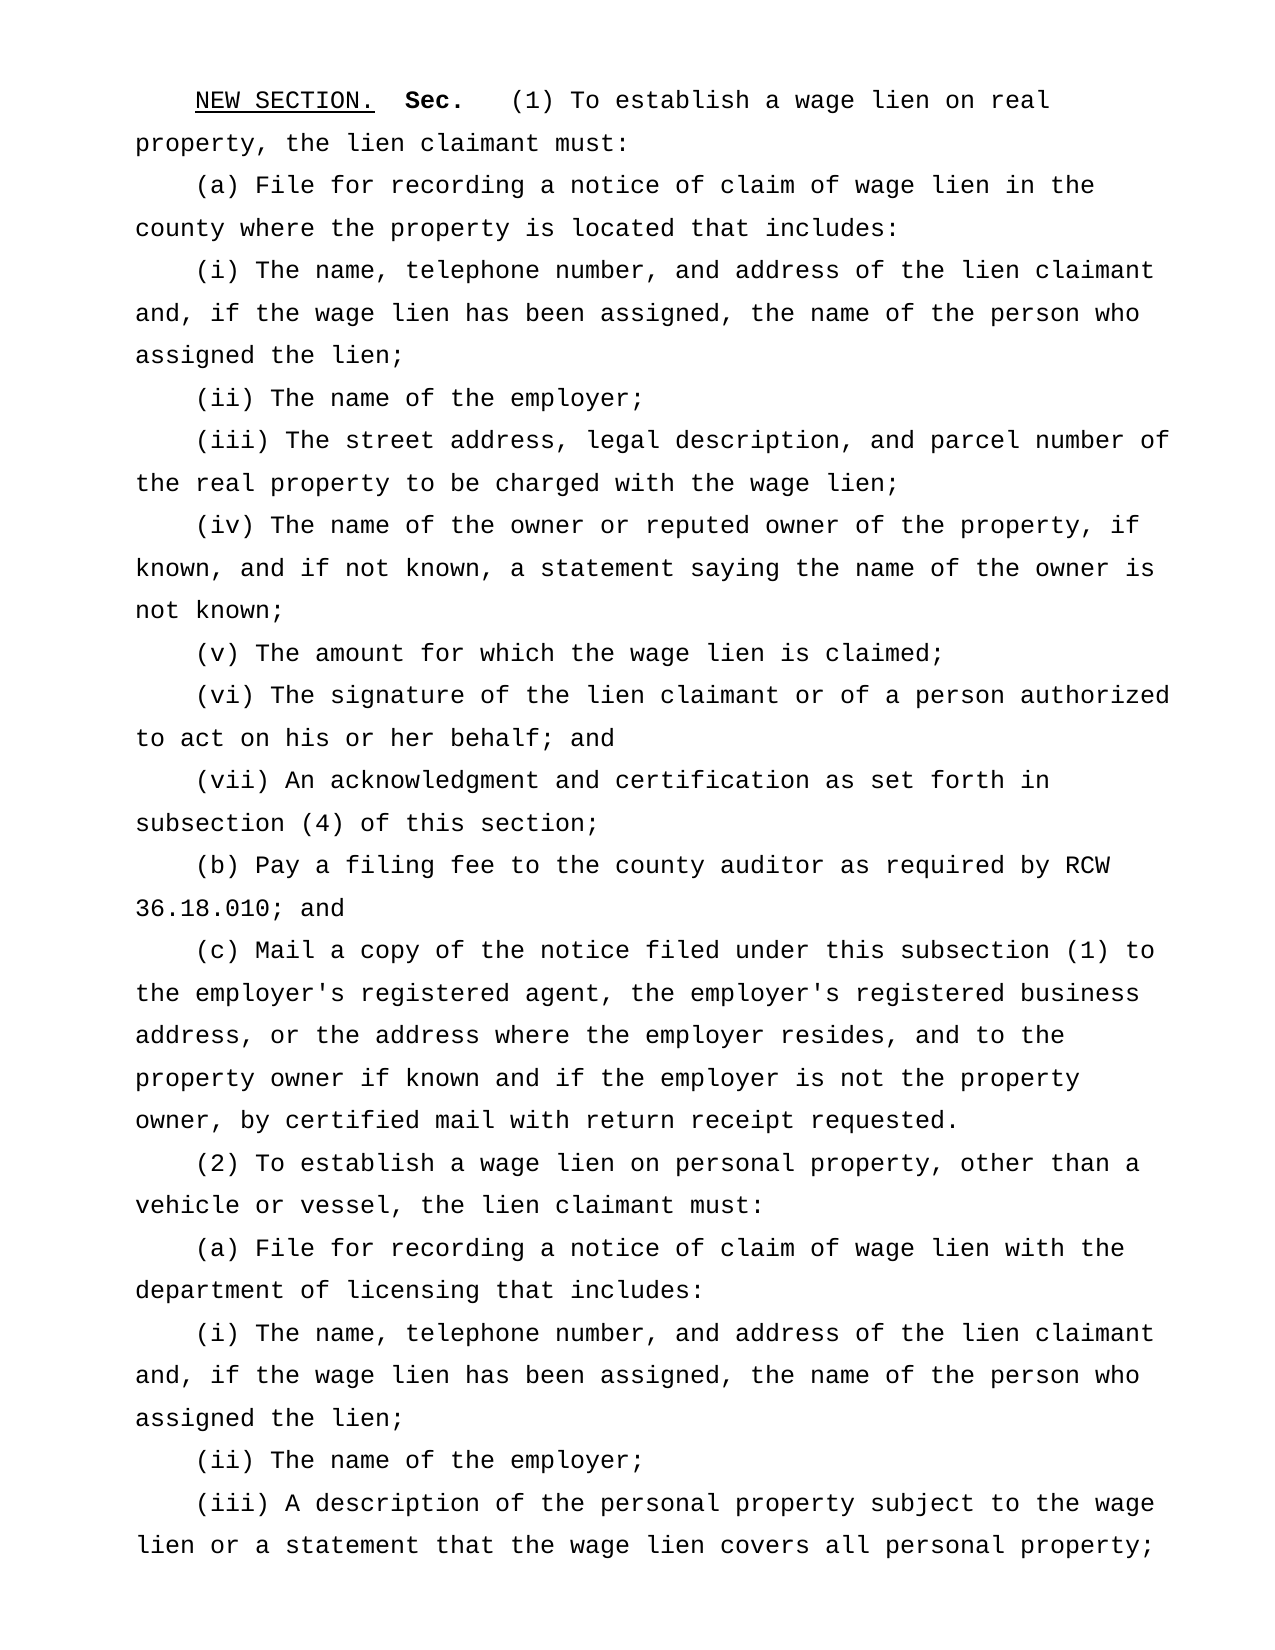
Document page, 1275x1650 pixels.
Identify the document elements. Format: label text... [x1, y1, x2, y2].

text (iv) The name of the owner or reputed owner of the property, if known, and if not known, a statement saying the name of the owner is not known; [135, 500, 1170, 627]
text (iii) A description of the personal property subject to the wage lien or a statement that the wage lien covers all personal property; [135, 1477, 1170, 1562]
text (iii) The street address, legal description, and parcel number of the real property to be charged with the wage lien; [135, 415, 1170, 500]
text (2) To establish a wage lien on personal property, other than a vehicle or vessel, the lien claimant must: [135, 1137, 1170, 1222]
text NEW SECTION. Sec. (1) To establish a wage lien on real property, the lien claimant must: [135, 75, 1170, 160]
text (v) The amount for which the wage lien is claimed; [135, 627, 1170, 670]
text (vi) The signature of the lien claimant or of a person authorized to act on his or her behalf; and [135, 670, 1170, 755]
text (b) Pay a filing fee to the county auditor as required by RCW 36.18.010; and [135, 840, 1170, 925]
text (ii) The name of the employer; [135, 1435, 1170, 1477]
text (i) The name, telephone number, and address of the lien claimant and, if the wage lien has been assigned, the name of the person who assigned the lien; [135, 245, 1170, 372]
text (i) The name, telephone number, and address of the lien claimant and, if the wage lien has been assigned, the name of the person who assigned the lien; [135, 1307, 1170, 1435]
text (ii) The name of the employer; [135, 372, 1170, 415]
text (a) File for recording a notice of claim of wage lien in the county where the property is located that includes: [135, 160, 1170, 245]
text (a) File for recording a notice of claim of wage lien with the department of licensing that includes: [135, 1222, 1170, 1307]
text (vii) An acknowledgment and certification as set forth in subsection (4) of this section; [135, 755, 1170, 840]
text (c) Mail a copy of the notice filed under this subsection (1) to the employer's registered agent, the employer's registered business address, or the address where the employer resides, and to the property owner if known and if the employer is not the property owner, by certified mail with return receipt requested. [135, 925, 1170, 1137]
